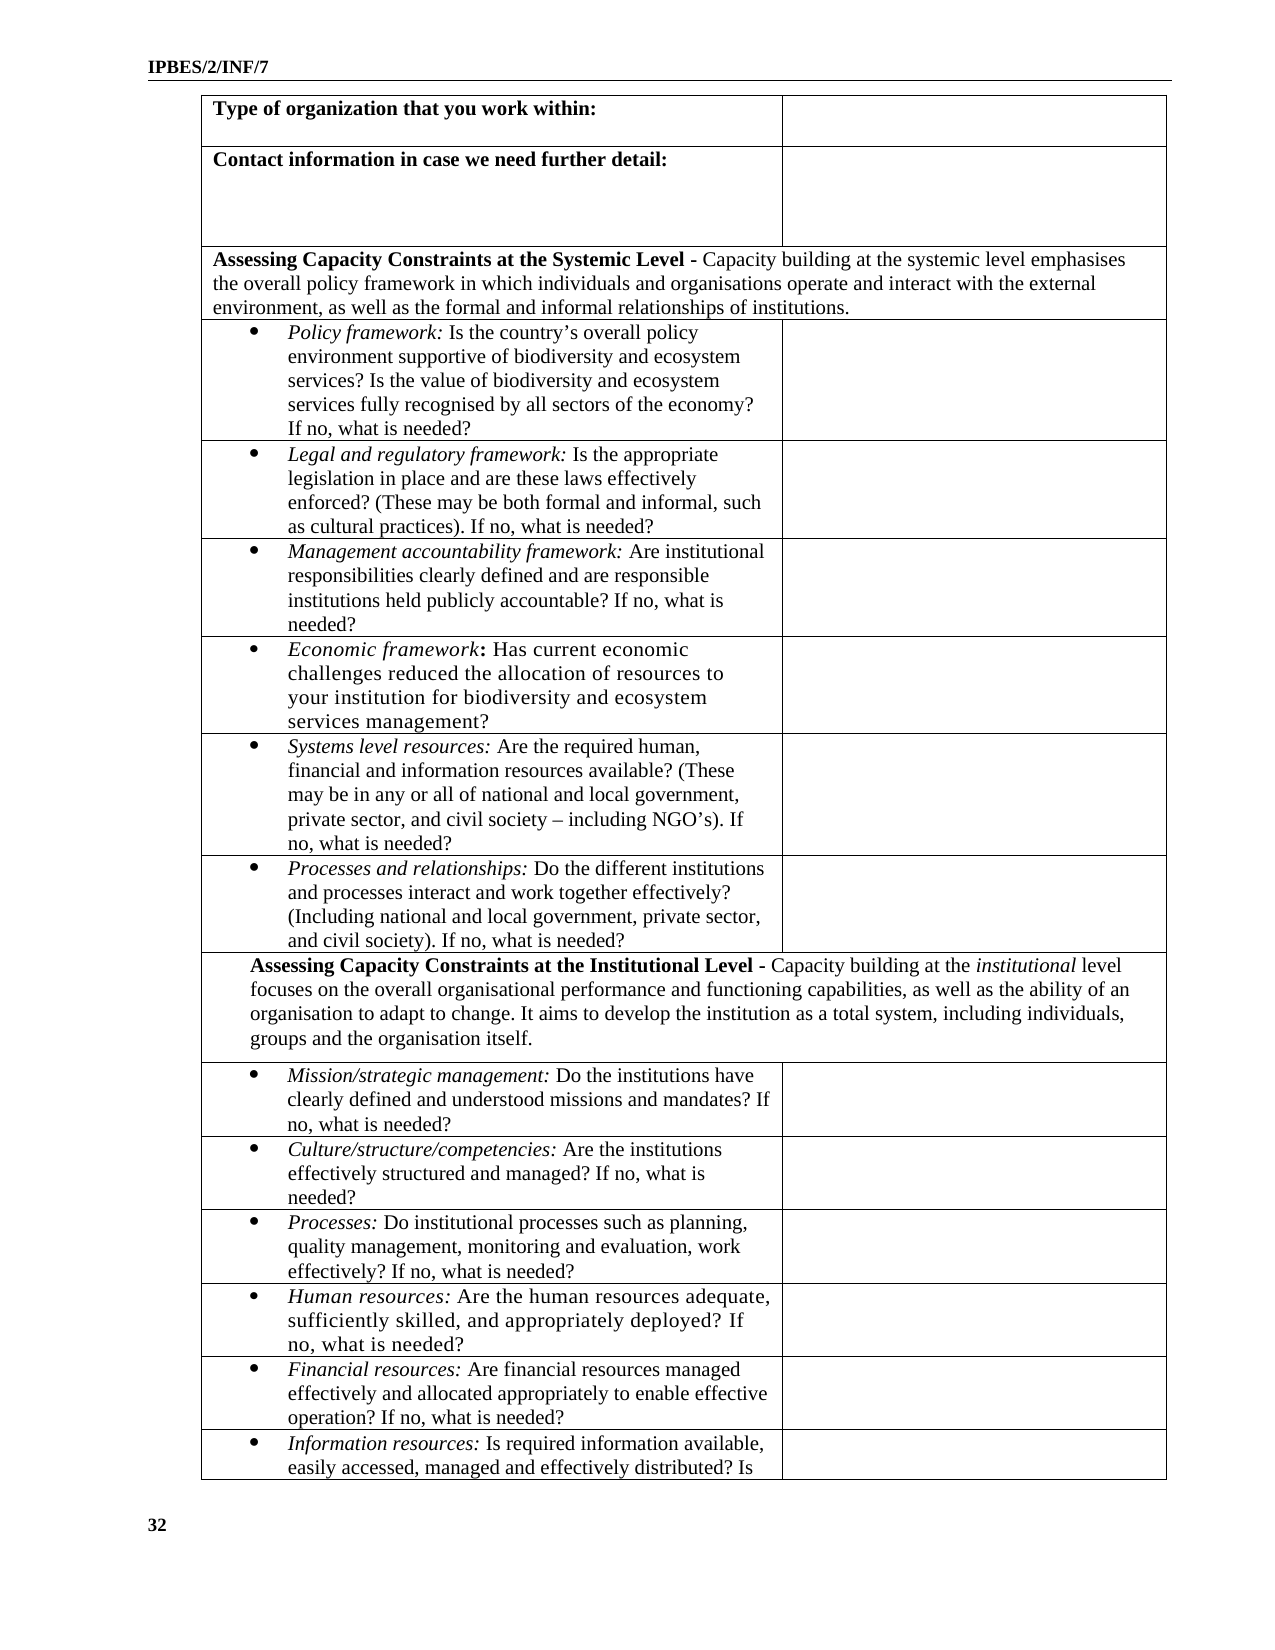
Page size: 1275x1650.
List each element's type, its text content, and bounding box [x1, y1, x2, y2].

table_cell [783, 320, 1166, 440]
table_cell Processes: Do institutional processes such as planning, quality management, monitoring and evaluation, work effectively? If no, what is needed? [202, 1210, 782, 1283]
table_cell Policy framework: Is the country’s overall policy environment supportive of biodiversity and ecosystem services? Is the value of biodiversity and ecosystem services fully recognised by all sectors of the economy? If no, what is needed? [202, 320, 782, 440]
table_cell [783, 539, 1166, 636]
table_cell Human resources: Are the human resources adequate, sufficiently skilled, and appropriately deployed? If no, what is needed? [202, 1284, 782, 1356]
table_cell Legal and regulatory framework: Is the appropriate legislation in place and are these laws effectively enforced? (These may be both formal and informal, such as cultural practices). If no, what is needed? [202, 441, 782, 538]
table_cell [202, 1430, 782, 1479]
table_cell [783, 1063, 1166, 1136]
table_cell [783, 1137, 1166, 1209]
table_cell [783, 96, 1166, 146]
table_cell Type of organization that you work within: [202, 96, 782, 146]
table_cell [783, 1430, 1166, 1479]
table_cell [783, 856, 1166, 952]
table_cell Contact information in case we need further detail: [202, 147, 782, 246]
table_cell Assessing Capacity Constraints at the Institutional Level - Capacity building at the institutional level focuses on the overall organisational performance and functioning capabilities, as well as the ability of an organisation to adapt to change. It aims to develop the institution as a total system, including individuals, groups and the organisation itself. [202, 953, 1166, 1062]
table_cell Culture/structure/competencies: Are the institutions effectively structured and managed? If no, what is needed? [202, 1137, 782, 1209]
table_cell Economic framework: Has current economic challenges reduced the allocation of resources to your institution for biodiversity and ecosystem services management? [202, 637, 782, 733]
table_cell Management accountability framework: Are institutional responsibilities clearly defined and are responsible institutions held publicly accountable? If no, what is needed? [202, 539, 782, 636]
table_cell [783, 637, 1166, 733]
table_cell Assessing Capacity Constraints at the Systemic Level - Capacity building at the systemic level emphasises the overall policy framework in which individuals and organisations operate and interact with the external environment, as well as the formal and informal relationships of institutions. [202, 247, 1166, 319]
table_cell [783, 147, 1166, 246]
table_cell Mission/strategic management: Do the institutions have clearly defined and understood missions and mandates? If no, what is needed? [202, 1063, 782, 1136]
table_cell [783, 734, 1166, 854]
table_cell [783, 1210, 1166, 1283]
table_cell Systems level resources: Are the required human, financial and information resources available? (These may be in any or all of national and local government, private sector, and civil society – including NGO’s). If no, what is needed? [202, 734, 782, 854]
table_cell Processes and relationships: Do the different institutions and processes interact and work together effectively? (Including national and local government, private sector, and civil society). If no, what is needed? [202, 856, 782, 952]
table_cell Financial resources: Are financial resources managed effectively and allocated appropriately to enable effective operation? If no, what is needed? [202, 1357, 782, 1429]
table_cell [783, 1284, 1166, 1356]
table_cell [783, 1357, 1166, 1429]
table_cell [783, 441, 1166, 538]
